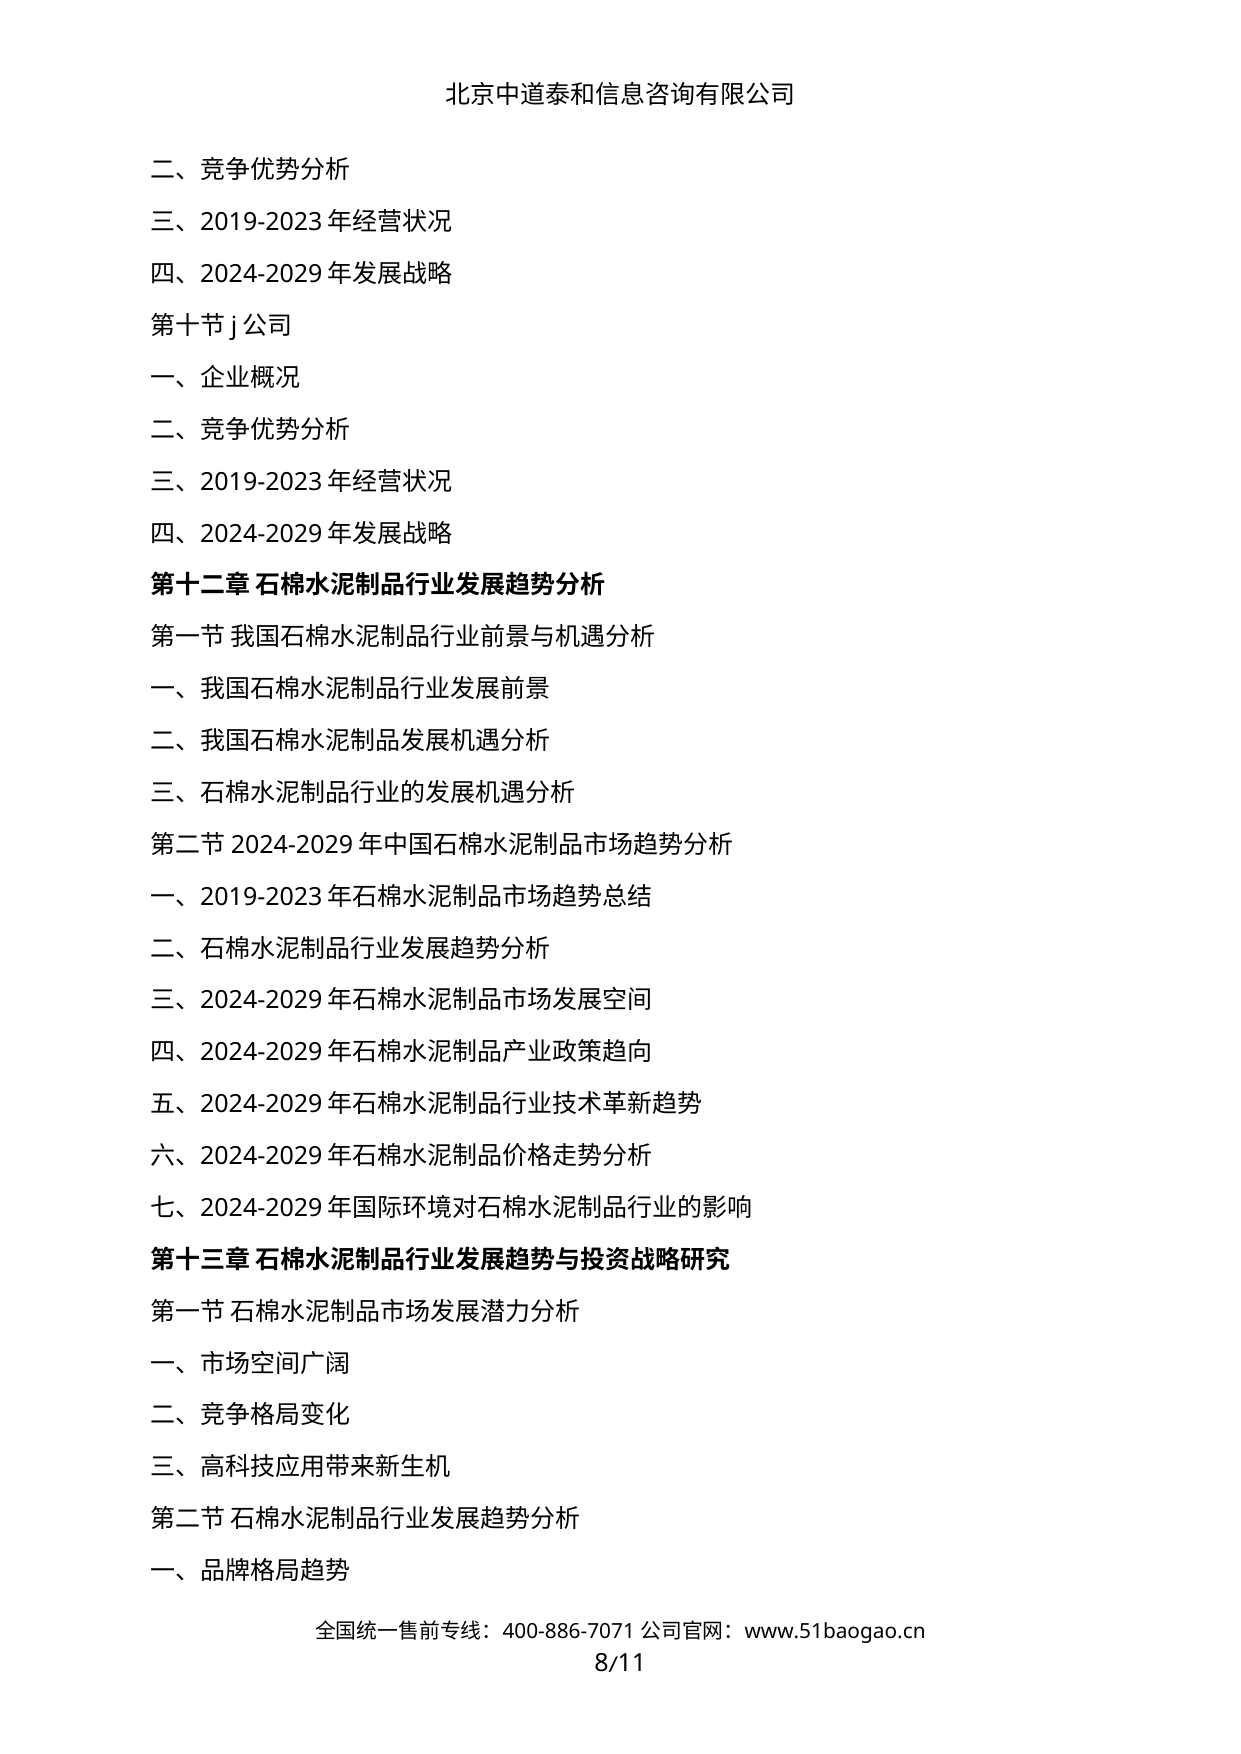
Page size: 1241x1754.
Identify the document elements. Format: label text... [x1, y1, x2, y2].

text 一、我国石棉水泥制品行业发展前景 [150, 669, 1090, 705]
text 第十节 j公司 [150, 306, 1090, 342]
text 三、2019-2023年经营状况 [150, 202, 1090, 238]
text 第一节 石棉水泥制品市场发展潜力分析 [150, 1291, 1090, 1327]
text 第十三章 石棉水泥制品行业发展趋势与投资战略研究 [150, 1239, 1090, 1276]
text 七、2024-2029年国际环境对石棉水泥制品行业的影响 [150, 1187, 1090, 1224]
text 第二节 石棉水泥制品行业发展趋势分析 [150, 1499, 1090, 1535]
text 第一节 我国石棉水泥制品行业前景与机遇分析 [150, 617, 1090, 653]
text 四、2024-2029年发展战略 [150, 513, 1090, 549]
text 第二节 2024-2029年中国石棉水泥制品市场趋势分析 [150, 824, 1090, 861]
text 二、我国石棉水泥制品发展机遇分析 [150, 721, 1090, 757]
text 一、企业概况 [150, 357, 1090, 394]
text 一、2019-2023年石棉水泥制品市场趋势总结 [150, 876, 1090, 912]
text 一、品牌格局趋势 [150, 1551, 1090, 1587]
text 四、2024-2029年发展战略 [150, 254, 1090, 290]
text 三、石棉水泥制品行业的发展机遇分析 [150, 772, 1090, 809]
text 二、石棉水泥制品行业发展趋势分析 [150, 928, 1090, 964]
text 一、市场空间广阔 [150, 1343, 1090, 1379]
text 二、竞争优势分析 [150, 150, 1090, 186]
text 三、2024-2029年石棉水泥制品市场发展空间 [150, 980, 1090, 1016]
text 六、2024-2029年石棉水泥制品价格走势分析 [150, 1136, 1090, 1172]
text 二、竞争优势分析 [150, 409, 1090, 446]
text 三、2019-2023年经营状况 [150, 461, 1090, 497]
text 二、竞争格局变化 [150, 1395, 1090, 1431]
text 第十二章 石棉水泥制品行业发展趋势分析 [150, 565, 1090, 601]
text 三、高科技应用带来新生机 [150, 1447, 1090, 1483]
text 四、2024-2029年石棉水泥制品产业政策趋向 [150, 1032, 1090, 1068]
text 五、2024-2029年石棉水泥制品行业技术革新趋势 [150, 1084, 1090, 1120]
